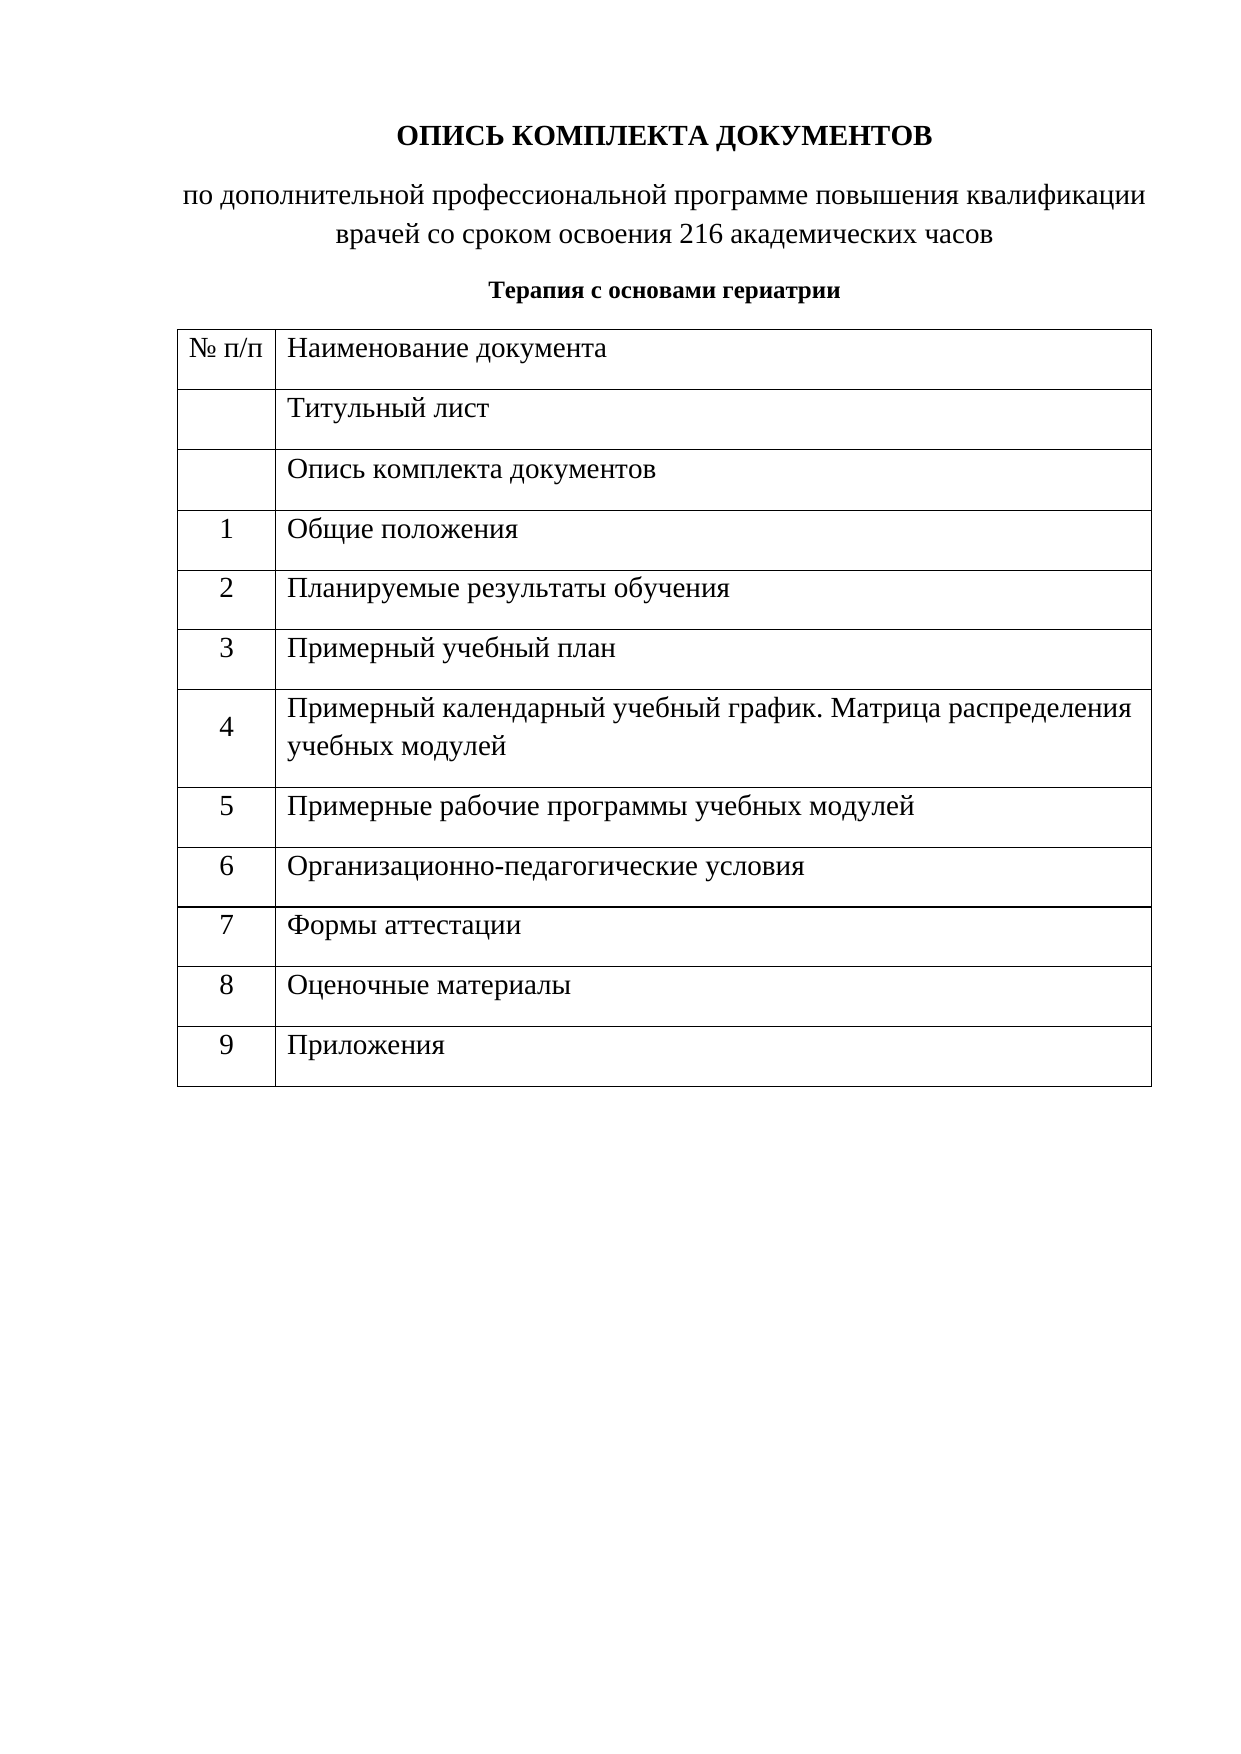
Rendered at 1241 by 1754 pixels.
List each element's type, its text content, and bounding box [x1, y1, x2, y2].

table_cell 1 [178, 511, 275, 569]
table_cell Титульный лист [276, 390, 1151, 449]
table_cell Планируемые результаты обучения [276, 571, 1151, 629]
table_header Наименование документа [276, 330, 1151, 389]
table_cell [178, 390, 275, 449]
table_cell Организационно-педагогические условия [276, 848, 1151, 906]
table_cell Примерные рабочие программы учебных модулей [276, 788, 1151, 847]
table_cell 2 [178, 571, 275, 629]
table_cell 6 [178, 848, 275, 906]
table_cell Оценочные материалы [276, 967, 1151, 1026]
table_cell [178, 450, 275, 510]
table_cell 5 [178, 788, 275, 847]
table_cell Общие положения [276, 511, 1151, 569]
table_cell 4 [178, 690, 275, 787]
table_cell 9 [178, 1027, 275, 1086]
text Терапия с основами гериатрии [177, 275, 1152, 304]
table_header № п/п [178, 330, 275, 389]
table_cell Опись комплекта документов [276, 450, 1151, 510]
table_cell 7 [178, 908, 275, 966]
text ОПИСЬ КОМПЛЕКТА ДОКУМЕНТОВ [177, 118, 1152, 152]
table_cell 3 [178, 630, 275, 689]
table_cell Примерный календарный учебный график. Матрица распределения учебных модулей [276, 690, 1151, 787]
text по дополнительной профессиональной программе повышения квалификации врачей со сроком освоения 216 академических часов [177, 177, 1152, 249]
table_cell Приложения [276, 1027, 1151, 1086]
table_cell Примерный учебный план [276, 630, 1151, 689]
table_cell 8 [178, 967, 275, 1026]
table_cell Формы аттестации [276, 908, 1151, 966]
